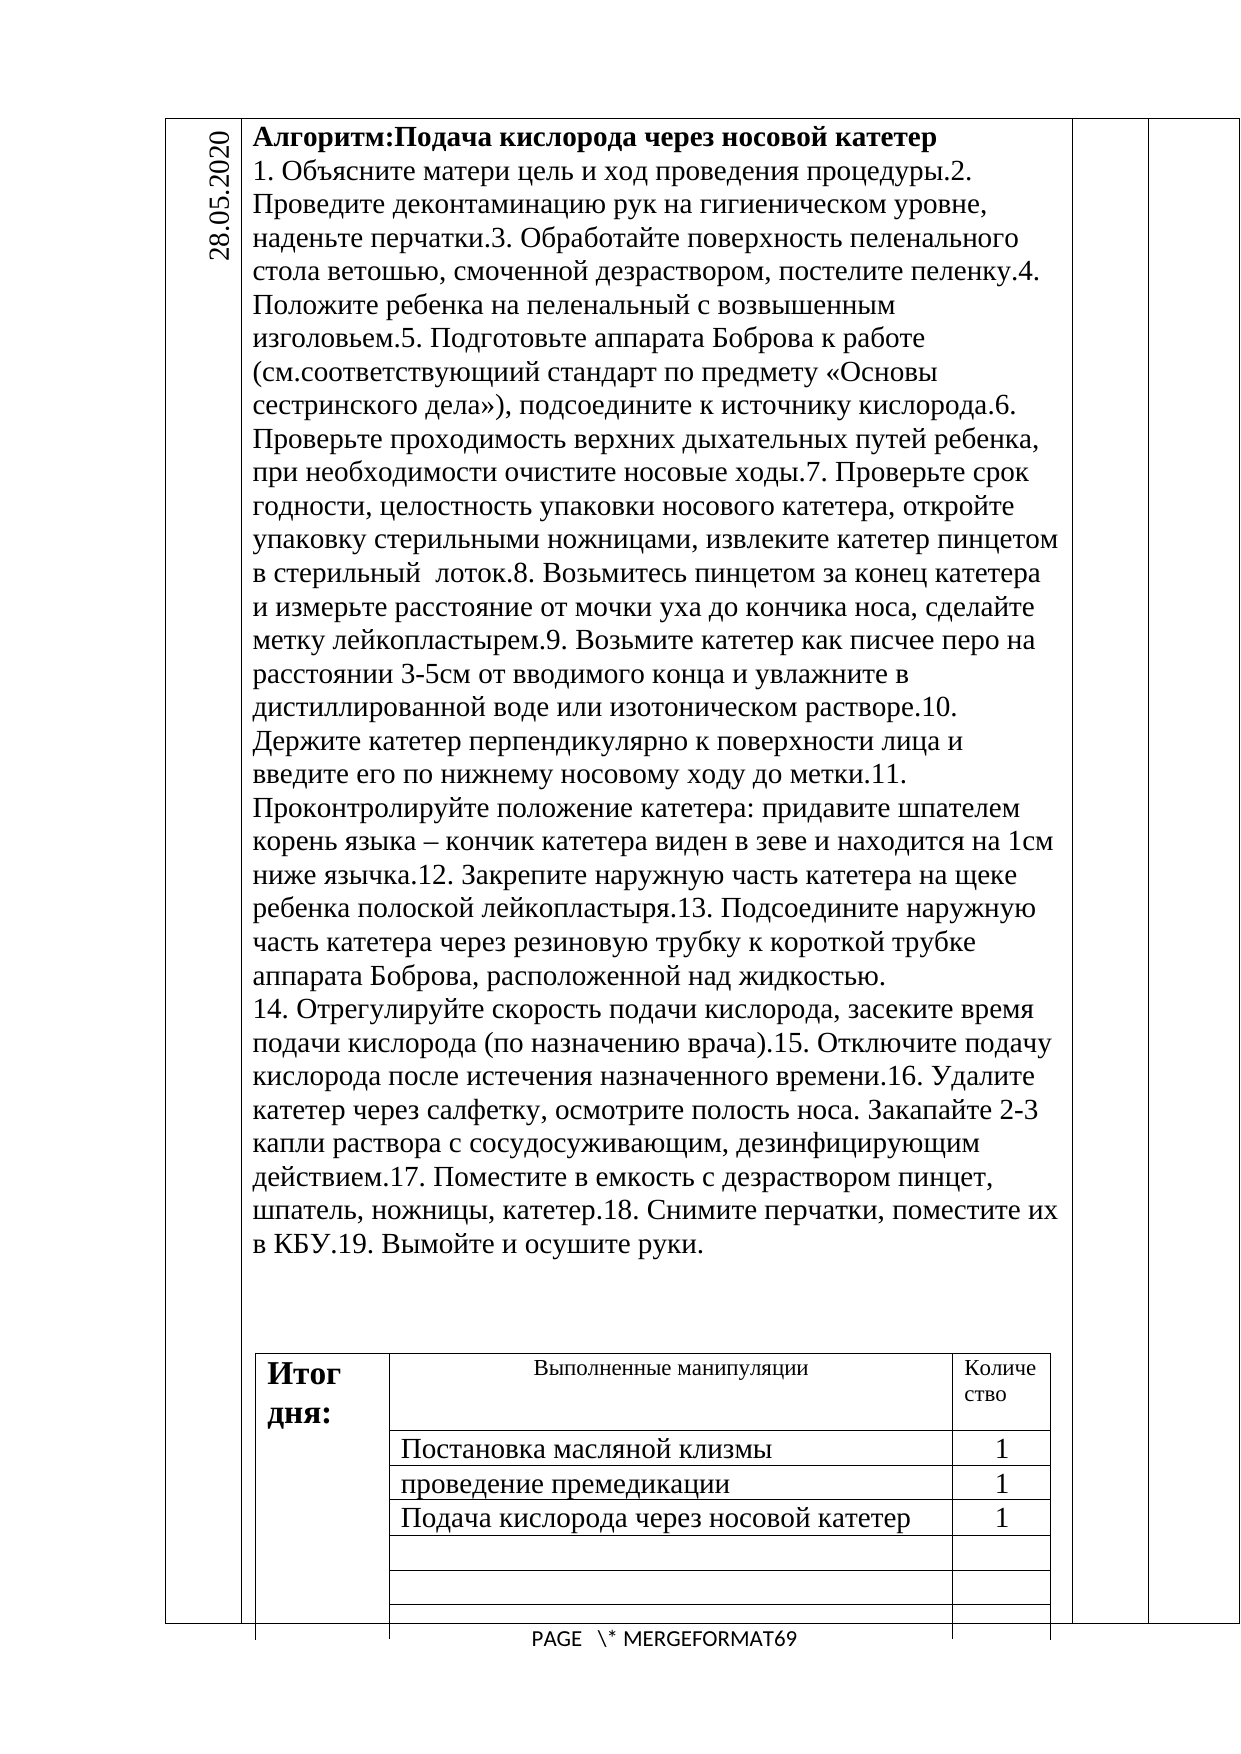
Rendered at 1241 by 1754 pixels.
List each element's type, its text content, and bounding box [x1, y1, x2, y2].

table_cell [1073, 119, 1148, 1623]
table_cell 28.05.2020 [166, 119, 241, 1623]
table_cell [1149, 119, 1239, 1623]
table_cell Алгоритм:Подача кислорода через носовой катетер 1. Объясните матери цель и ход проведения процедуры.2. Проведите деконтаминацию рук на гигиеническом уровне, наденьте перчатки.3. Обработайте поверхность пеленального стола ветошью, смоченной дезраствором, постелите пеленку.4. Положите ребенка на пеленальный с возвышенным изголовьем.5. Подготовьте аппарата Боброва к работе (см.соответствующиий стандарт по предмету «Основы сестринского дела»), подсоедините к источнику кислорода.6. Проверьте проходимость верхних дыхательных путей ребенка, при необходимости очистите носовые ходы.7. Проверьте срок годности, целостность упаковки носового катетера, откройте упаковку стерильными ножницами, извлеките катетер пинцетом в стерильный лоток.8. Возьмитесь пинцетом за конец катетера и измерьте расстояние от мочки уха до кончика носа, сделайте метку лейкопластырем.9. Возьмите катетер как писчее перо на расстоянии 3-5см от вводимого конца и увлажните в дистиллированной воде или изотоническом растворе.10. Держите катетер перпендикулярно к поверхности лица и введите его по нижнему носовому ходу до метки.11. Проконтролируйте положение катетера: придавите шпателем корень языка – кончик катетера виден в зеве и находится на 1см ниже язычка.12. Закрепите наружную часть катетера на щеке ребенка полоской лейкопластыря.13. Подсоедините наружную часть катетера через резиновую трубку к короткой трубке аппарата Боброва, расположенной над жидкостью. 14. Отрегулируйте скорость подачи кислорода, засеките время подачи кислорода (по назначению врача).15. Отключите подачу кислорода после истечения назначенного времени.16. Удалите катетер через салфетку, осмотрите полость носа. Закапайте 2-3 капли раствора с сосудосуживающим, дезинфицирующим действием.17. Поместите в емкость с дезраствором пинцет, шпатель, ножницы, катетер.18. Снимите перчатки, поместите их в КБУ.19. Вымойте и осушите руки. [242, 119, 1072, 1623]
